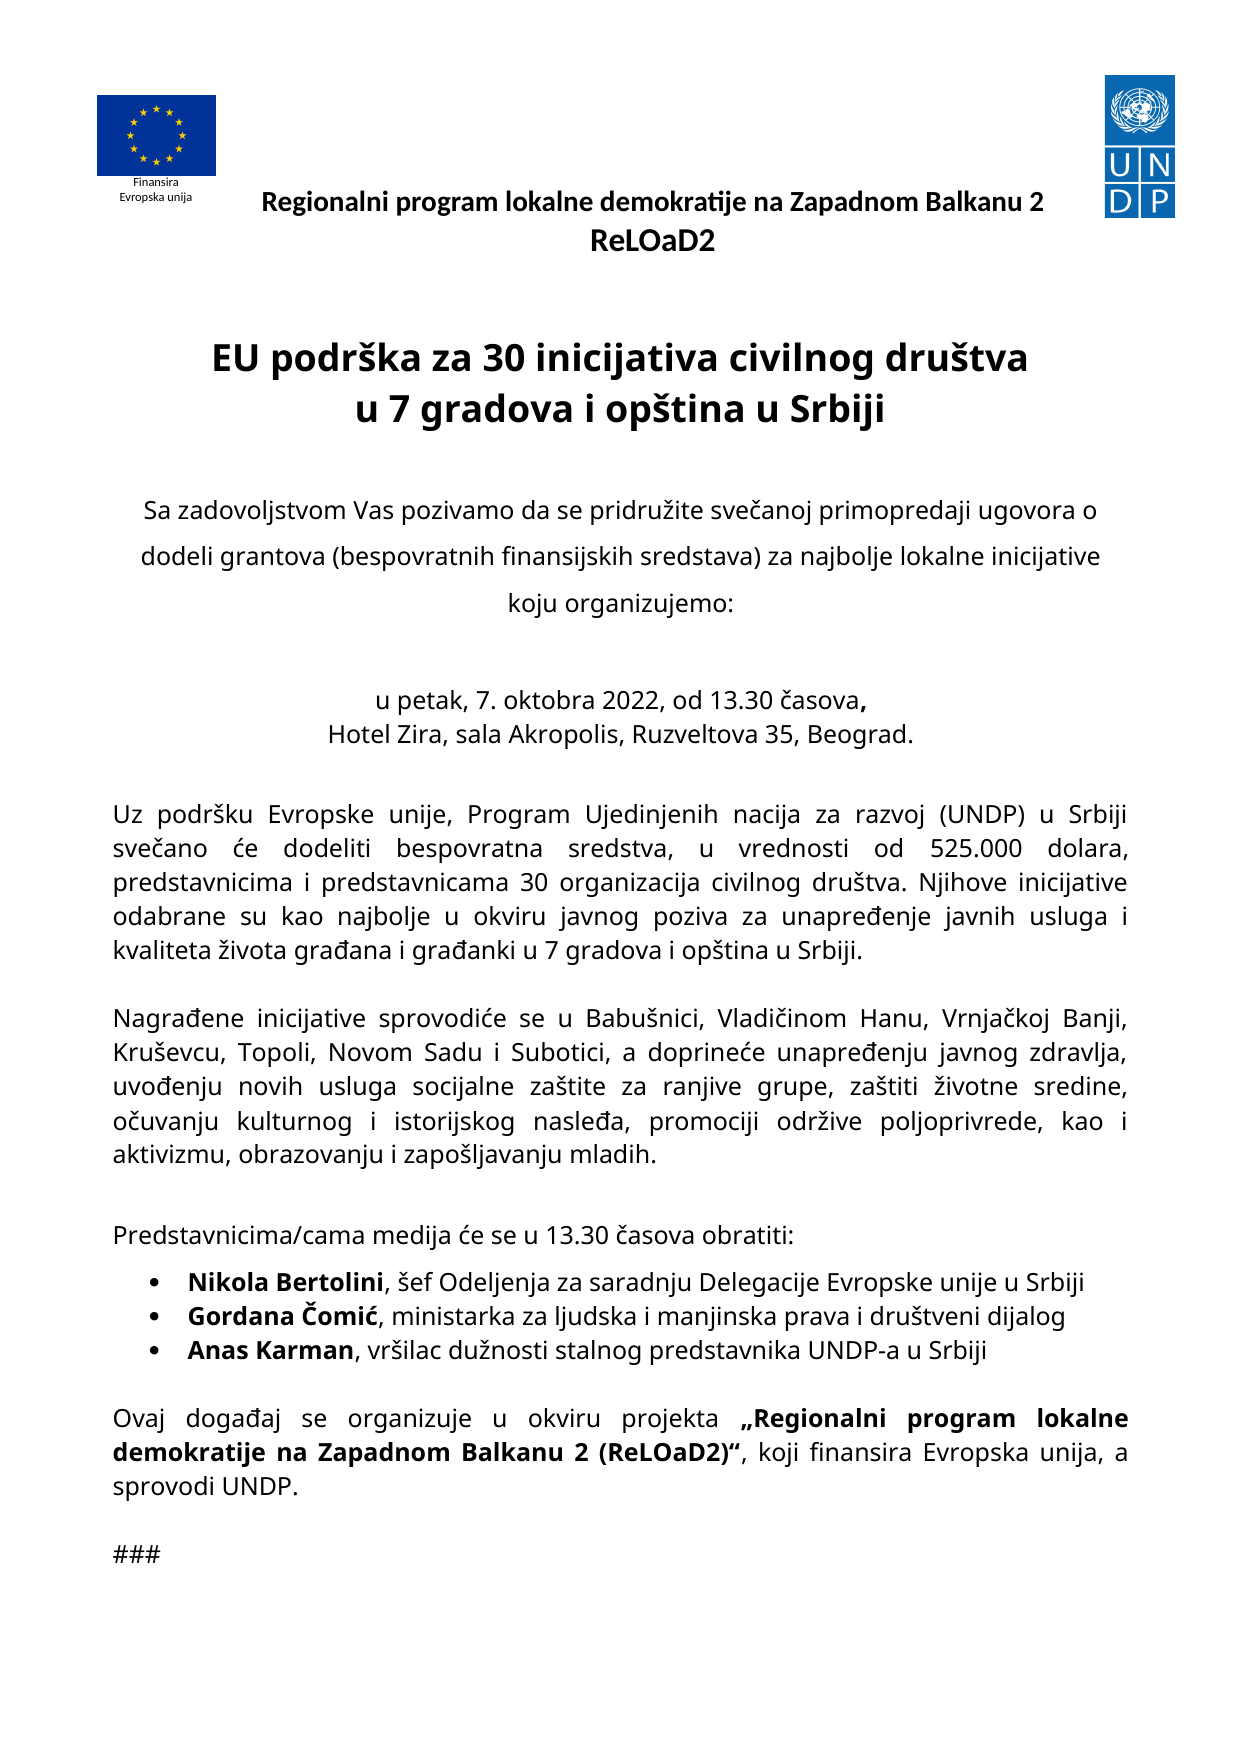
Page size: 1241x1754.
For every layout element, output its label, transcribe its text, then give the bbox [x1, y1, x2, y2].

text u 7 gradova i opština u Srbiji [112, 382, 1128, 433]
text dodeli grantova (bespovratnih finansijskih sredstava) za najbolje lokalne inicijative [112, 539, 1129, 573]
list Nikola Bertolini, šef Odeljenja za saradnju Delegacije Evropske unije u Srbiji [150, 1264, 1128, 1298]
text u petak, 7. oktobra 2022, od 13.30 časova, [112, 683, 1129, 717]
picture [97, 95, 216, 176]
text Nagrađene inicijative sprovodiće se u Babušnici, Vladičinom Hanu, Vrnjačkoj Banji, Kruševcu, Topoli, Novom Sadu i Subotici, a doprineće unapređenju javnog zdravlja, uvođenju novih usluga socijalne zaštite za ranjive grupe, zaštiti životne sredine, očuvanju kulturnog i istorijskog nasleđa, promociji održive poljoprivrede, kao i aktivizmu, obrazovanju i zapošljavanju mladih. [112, 1001, 1129, 1171]
picture [1104, 75, 1175, 218]
text koju organizujemo: [112, 585, 1129, 619]
text EU podrška za 30 inicijativa civilnog društva [112, 331, 1128, 382]
text Uz podršku Evropske unije, Program Ujedinjenih nacija za razvoj (UNDP) u Srbiji svečano će dodeliti bespovratna sredstva, u vrednosti od 525.000 dolara, predstavnicima i predstavnicama 30 organizacija civilnog društva. Njihove inicijative odabrane su kao najbolje u okviru javnog poziva za unapređenje javnih usluga i kvaliteta života građana i građanki u 7 gradova i opština u Srbiji. [112, 797, 1129, 967]
text Sa zadovoljstvom Vas pozivamo da se pridružite svečanoj primopredaji ugovora o [112, 492, 1129, 526]
text ### [112, 1537, 1128, 1571]
text Hotel Zira, sala Akropolis, Ruzveltova 35, Beograd. [112, 717, 1129, 751]
list Gordana Čomić, ministarka za ljudska i manjinska prava i društveni dijalog [150, 1298, 1128, 1332]
text Ovaj događaj se organizuje u okviru projekta „Regionalni program lokalne demokratije na Zapadnom Balkanu 2 (ReLOaD2)“, koji finansira Evropska unija, a sprovodi UNDP. [112, 1401, 1129, 1503]
text Predstavnicima/cama medija će se u 13.30 časova obratiti: [112, 1218, 1129, 1252]
list Anas Karman, vršilac dužnosti stalnog predstavnika UNDP-a u Srbiji [150, 1332, 1128, 1367]
